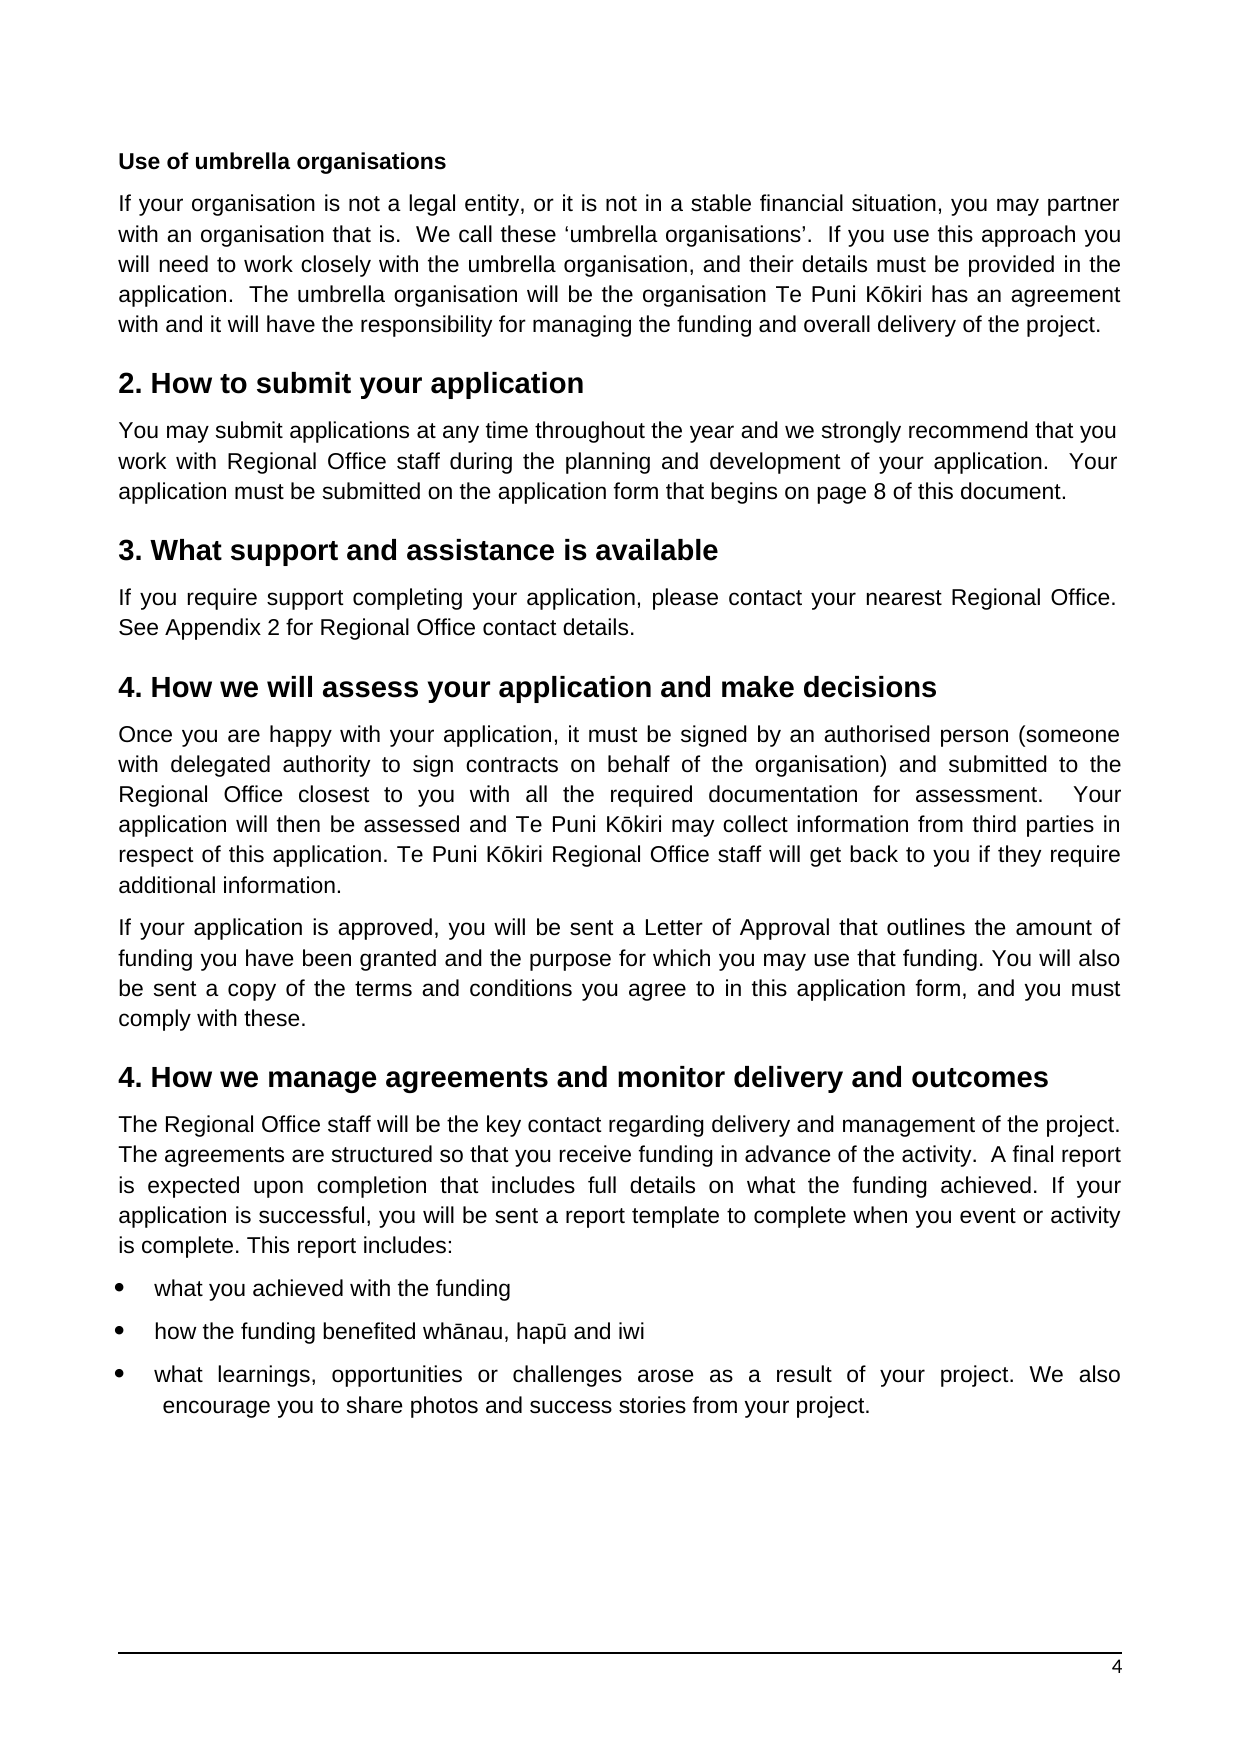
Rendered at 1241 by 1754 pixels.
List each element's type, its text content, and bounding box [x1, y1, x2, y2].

text If you require support completing your application, please contact your nearest Regional Office. See Appendix 2 for Regional Office contact details. [118, 584, 1118, 641]
text You may submit applications at any time throughout the year and we strongly recommend that you work with Regional Office staff during the planning and development of your application. Your application must be submitted on the application form that begins on page 8 of this document. [118, 417, 1118, 504]
text 3. What support and assistance is available [118, 533, 1118, 567]
list how the funding benefited whānau, hapū and iwi [115, 1318, 1122, 1345]
text Once you are happy with your application, it must be signed by an authorised person (someone with delegated authority to sign contracts on behalf of the organisation) and submitted to the Regional Office closest to you with all the required documentation for assessment. Your application will then be assessed and Te Puni Kōkiri may collect information from third parties in respect of this application. Te Puni Kōkiri Regional Office staff will get back to you if they require additional information. [118, 721, 1122, 898]
text 2. How to submit your application [118, 366, 1118, 400]
text If your organisation is not a legal entity, or it is not in a stable financial situation, you may partner with an organisation that is. We call these ‘umbrella organisations’. If you use this approach you will need to work closely with the umbrella organisation, and their details must be provided in the application. The umbrella organisation will be the organisation Te Puni Kōkiri has an agreement with and it will have the responsibility for managing the funding and overall delivery of the project. [118, 190, 1122, 338]
text 4. How we will assess your application and make decisions [118, 669, 1118, 703]
text The Regional Office staff will be the key contact regarding delivery and management of the project. The agreements are structured so that you receive funding in advance of the activity. A final report is expected upon completion that includes full details on what the funding achieved. If your application is successful, you will be sent a report template to complete when you event or activity is complete. This report includes: [118, 1111, 1122, 1258]
text If your application is approved, you will be sent a Letter of Approval that outlines the amount of funding you have been granted and the purpose for which you may use that funding. You will also be sent a copy of the terms and conditions you agree to in this application form, and you must comply with these. [118, 914, 1122, 1031]
list what learnings, opportunities or challenges arose as a result of your project. We also encourage you to share photos and success stories from your project. [115, 1361, 1122, 1418]
text Use of umbrella organisations [118, 148, 1122, 174]
text 4. How we manage agreements and monitor delivery and outcomes [118, 1060, 1118, 1094]
list what you achieved with the funding [115, 1275, 1122, 1302]
